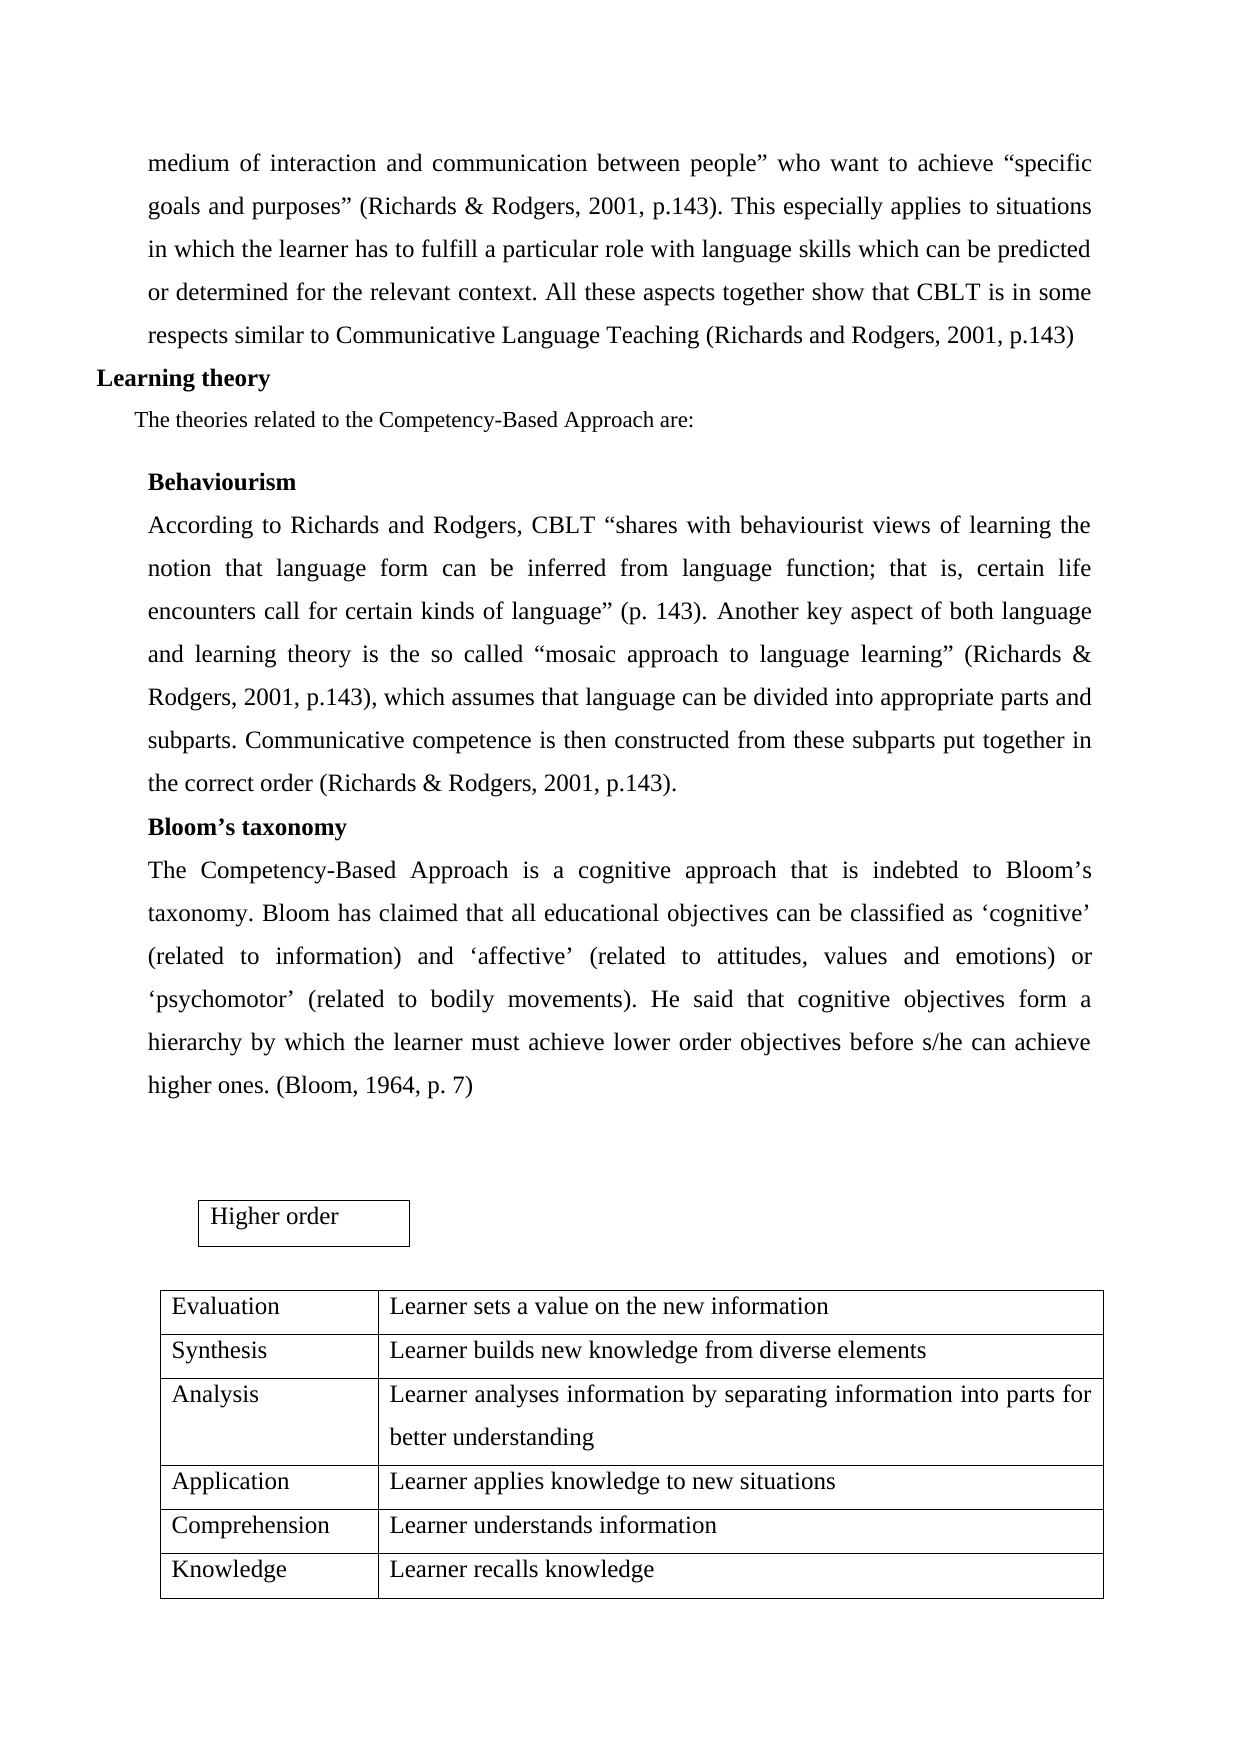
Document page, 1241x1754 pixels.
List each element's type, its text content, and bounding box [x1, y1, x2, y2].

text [148, 148, 1093, 349]
table_header Higher order [199, 1201, 409, 1246]
text According to Richards and Rodgers, CBLT “shares with behaviourist views of learning the notion that language form can be inferred from language function; that is, certain life encounters call for certain kinds of language” (p. 143). Another key aspect of both language and learning theory is the so called “mosaic approach to language learning” (Richards & Rodgers, 2001, p.143), which assumes that language can be divided into appropriate parts and subparts. Communicative competence is then constructed from these subparts put together in the correct order (Richards & Rodgers, 2001, p.143). [148, 510, 1093, 797]
table_cell Analysis [161, 1379, 378, 1465]
table_cell Synthesis [161, 1335, 378, 1378]
table_cell Knowledge [161, 1554, 378, 1597]
table_cell Learner analyses information by separating information into parts for better understanding [379, 1379, 1103, 1465]
text Bloom’s taxonomy [148, 812, 1093, 840]
table_cell Learner applies knowledge to new situations [379, 1466, 1103, 1509]
table_cell Comprehension [161, 1510, 378, 1553]
text Learning theory [59, 363, 1093, 392]
table_cell Learner recalls knowledge [379, 1554, 1103, 1597]
table_header Learner sets a value on the new information [379, 1291, 1103, 1334]
text The Competency-Based Approach is a cognitive approach that is indebted to Bloom’s taxonomy. Bloom has claimed that all educational objectives can be classified as ‘cognitive’ (related to information) and ‘affective’ (related to attitudes, values and emotions) or ‘psychomotor’ (related to bodily movements). He said that cognitive objectives form a hierarchy by which the learner must achieve lower order objectives before s/he can achieve higher ones. (Bloom, 1964, p. 7) [148, 855, 1093, 1099]
table_cell Learner builds new knowledge from diverse elements [379, 1335, 1103, 1378]
text Behaviourism [148, 467, 1093, 495]
table_header Evaluation [161, 1291, 378, 1334]
list The theories related to the Competency-Based Approach are: [134, 406, 1093, 433]
table_cell Application [161, 1466, 378, 1509]
table_cell Learner understands information [379, 1510, 1103, 1553]
